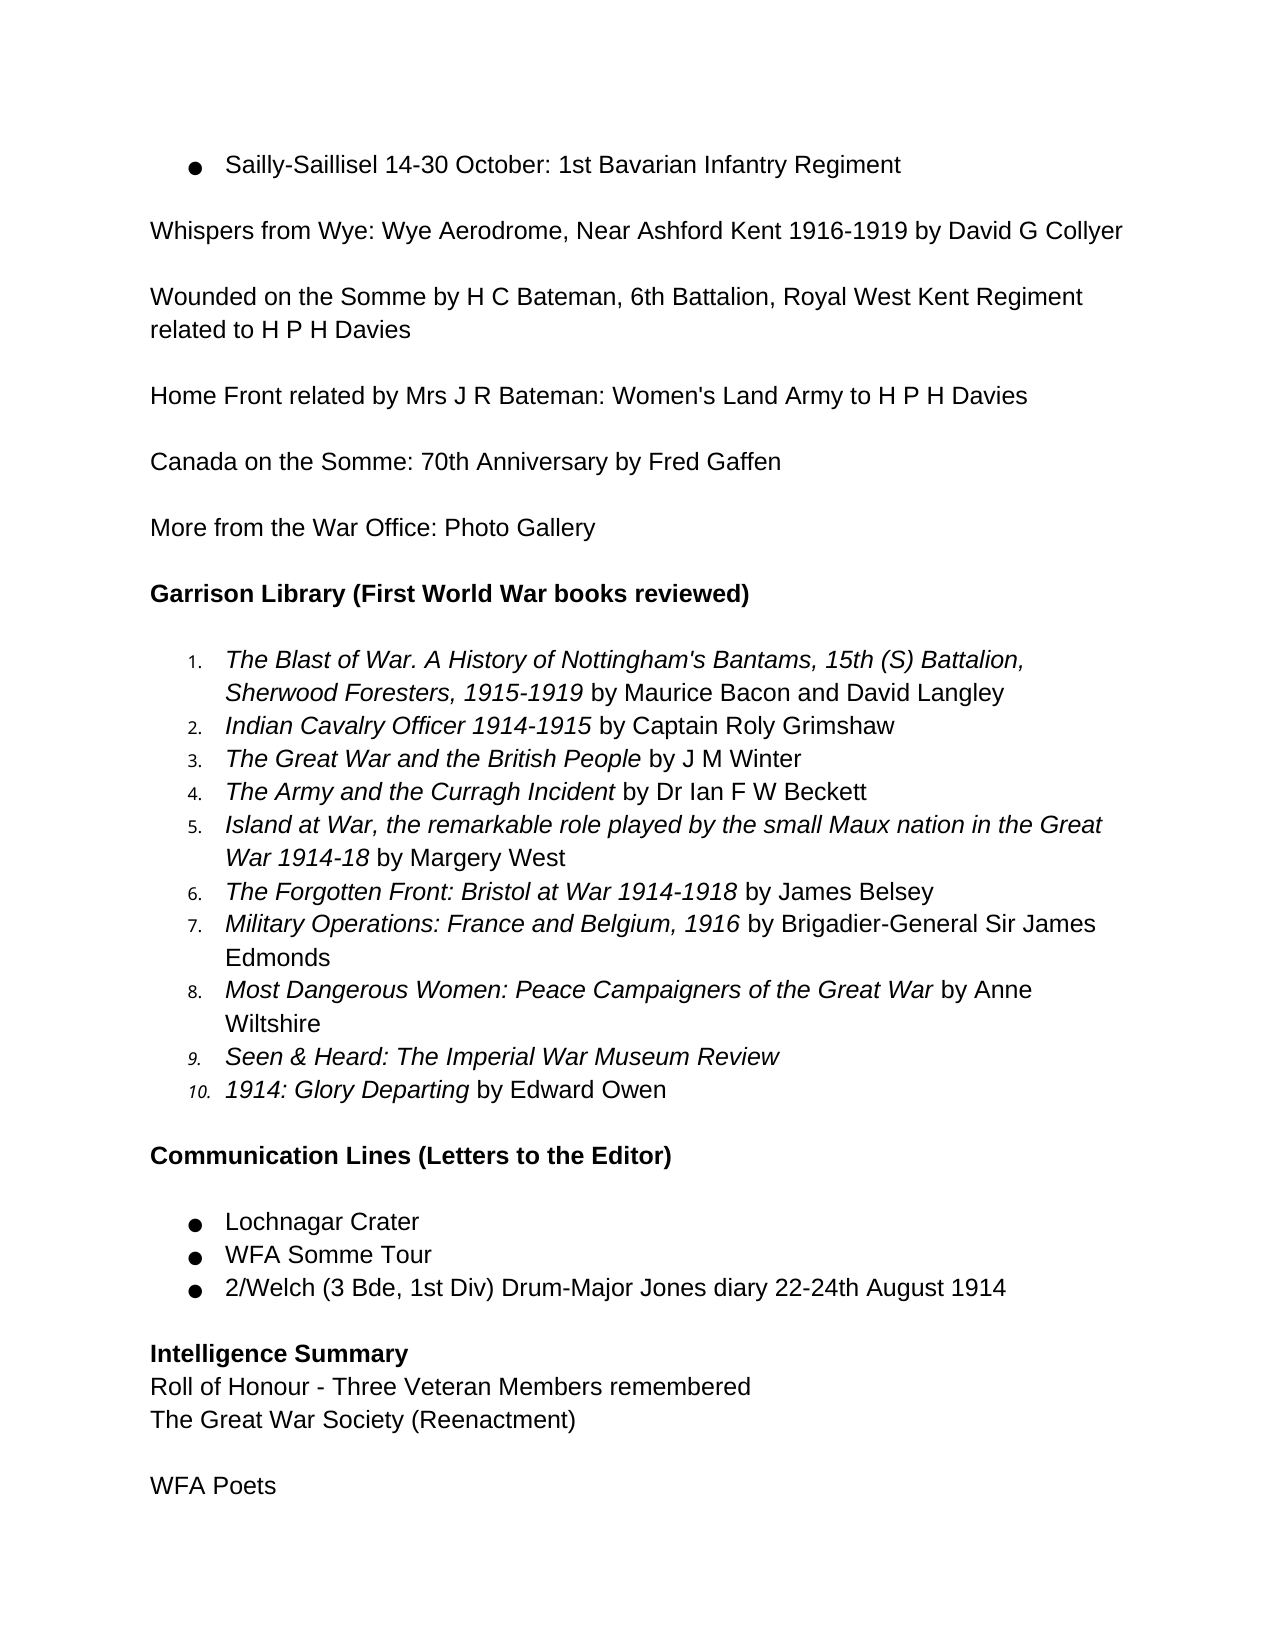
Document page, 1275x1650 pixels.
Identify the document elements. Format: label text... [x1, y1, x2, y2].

list Island at War, the remarkable role played by the small Maux nation in the Great War 1914-18 by Margery West [187, 810, 1125, 872]
list Lochnagar Crater [187, 1207, 1125, 1235]
text Garrison Library (First World War books reviewed) [150, 579, 1125, 608]
list WFA Somme Tour [187, 1240, 1125, 1268]
text Roll of Honour - Three Veteran Members remembered [150, 1372, 1125, 1401]
list The Blast of War. A History of Nottingham's Bantams, 15th (S) Battalion, Sherwood Foresters, 1915-1919 by Maurice Bacon and David Langley [187, 645, 1125, 707]
list Indian Cavalry Officer 1914-1915 by Captain Roly Grimshaw [187, 711, 1125, 740]
list Military Operations: France and Belgium, 1916 by Brigadier-General Sir James Edmonds [187, 909, 1125, 971]
text Home Front related by Mrs J R Bateman: Women's Land Army to H P H Davies [150, 381, 1125, 410]
text Intelligence Summary [150, 1339, 1125, 1367]
text Canada on the Somme: 70th Anniversary by Fred Gaffen [150, 447, 1125, 476]
list 1914: Glory Departing by Edward Owen [187, 1074, 1125, 1103]
list 2/Welch (3 Bde, 1st Div) Drum-Major Jones diary 22-24th August 1914 [187, 1273, 1125, 1301]
text WFA Poets [150, 1471, 1125, 1499]
list The Army and the Curragh Incident by Dr Ian F W Beckett [187, 777, 1125, 806]
list Sailly-Saillisel 14-30 October: 1st Bavarian Infantry Regiment [187, 150, 1125, 179]
text More from the War Office: Photo Gallery [150, 513, 1125, 542]
list The Great War and the British People by J M Winter [187, 744, 1125, 773]
list Most Dangerous Women: Peace Campaigners of the Great War by Anne Wiltshire [187, 976, 1125, 1037]
text The Great War Society (Reenactment) [150, 1405, 1125, 1433]
list Seen & Heard: The Imperial War Museum Review [187, 1042, 1125, 1070]
text Wounded on the Somme by H C Bateman, 6th Battalion, Royal West Kent Regiment related to H P H Davies [150, 282, 1125, 344]
text Communication Lines (Letters to the Editor) [150, 1141, 1125, 1169]
list The Forgotten Front: Bristol at War 1914-1918 by James Belsey [187, 876, 1125, 905]
text Whispers from Wye: Wye Aerodrome, Near Ashford Kent 1916-1919 by David G Collyer [150, 216, 1125, 245]
